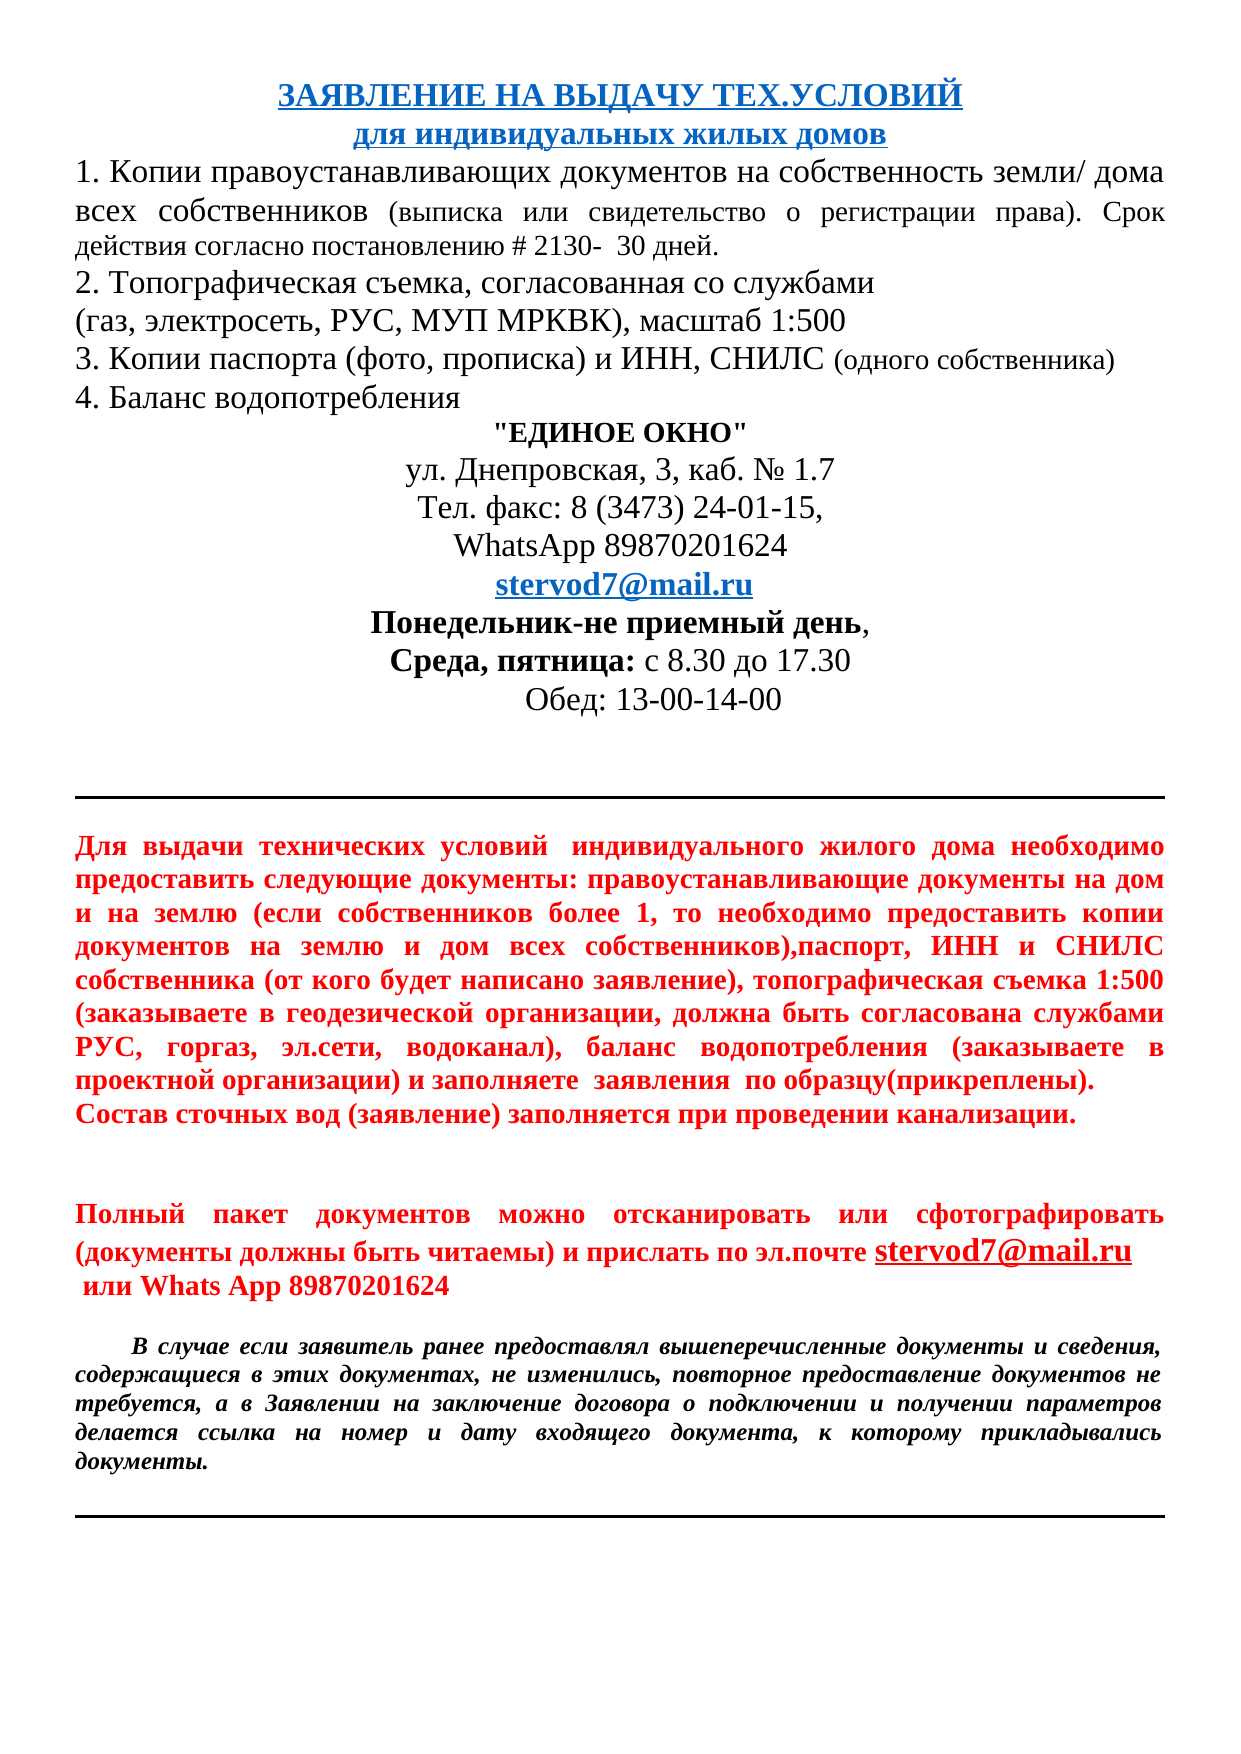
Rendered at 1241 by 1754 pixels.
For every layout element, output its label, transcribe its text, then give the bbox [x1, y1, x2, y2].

text Среда, пятница: с 8.30 до 17.30 Обед: 13-00-14-00 [75, 640, 1165, 717]
text 1. Копии правоустанавливающих документов на собственность земли/ дома всех собственников (выписка или свидетельство о регистрации права). Срок действия согласно постановлению # 2130- 30 дней. [75, 152, 1165, 262]
text Для выдачи технических условий индивидуального жилого дома необходимо предоставить следующие документы: правоустанавливающие документы на дом и на землю (если собственников более 1, то необходимо предоставить копии документов на землю и дом всех собственников),паспорт, ИНН и СНИЛС собственника (от кого будет написано заявление), топографическая съемка 1:500 (заказываете в геодезической организации, должна быть согласована службами РУС, горгаз, эл.сети, водоканал), баланс водопотребления (заказываете в проектной организации) и заполняете заявления по образцу(прикреплены). [75, 828, 1165, 1096]
text Понедельник-не приемный день, [75, 602, 1165, 640]
text WhatsApp 89870201624 [75, 525, 1165, 564]
text для индивидуальных жилых домов [75, 113, 1165, 152]
text 4. Баланс водопотребления [75, 377, 1165, 415]
text ЗАЯВЛЕНИЕ НА ВЫДАЧУ ТЕХ.УСЛОВИЙ [75, 75, 1165, 113]
text (газ, электросеть, РУС, МУП МРКВК), масштаб 1:500 [75, 300, 1165, 338]
text В случае если заявитель ранее предоставлял вышеперечисленные документы и сведения, содержащиеся в этих документах, не изменились, повторное предоставление документов не требуется, а в Заявлении на заключение договора о подключении и получении параметров делается ссылка на номер и дату входящего документа, к которому прикладывались документы. [75, 1331, 1165, 1474]
text Состав сточных вод (заявление) заполняется при проведении канализации. [75, 1096, 1165, 1129]
text "ЕДИНОЕ ОКНО" ул. Днепровская, 3, каб. № 1.7 Тел. факс: 8 (3473) 24-01-15, [75, 415, 1165, 525]
text Полный пакет документов можно отсканировать или сфотографировать (документы должны быть читаемы) и прислать по эл.почте stervod7@mail.ru [75, 1163, 1165, 1268]
text 2. Топографическая съемка, согласованная со службами [75, 262, 1165, 300]
text или Whats App 89870201624 [75, 1268, 1165, 1302]
text 3. Копии паспорта (фото, прописка) и ИНН, СНИЛС (одного собственника) [75, 338, 1165, 377]
text stervod7@mail.ru [75, 564, 1165, 602]
